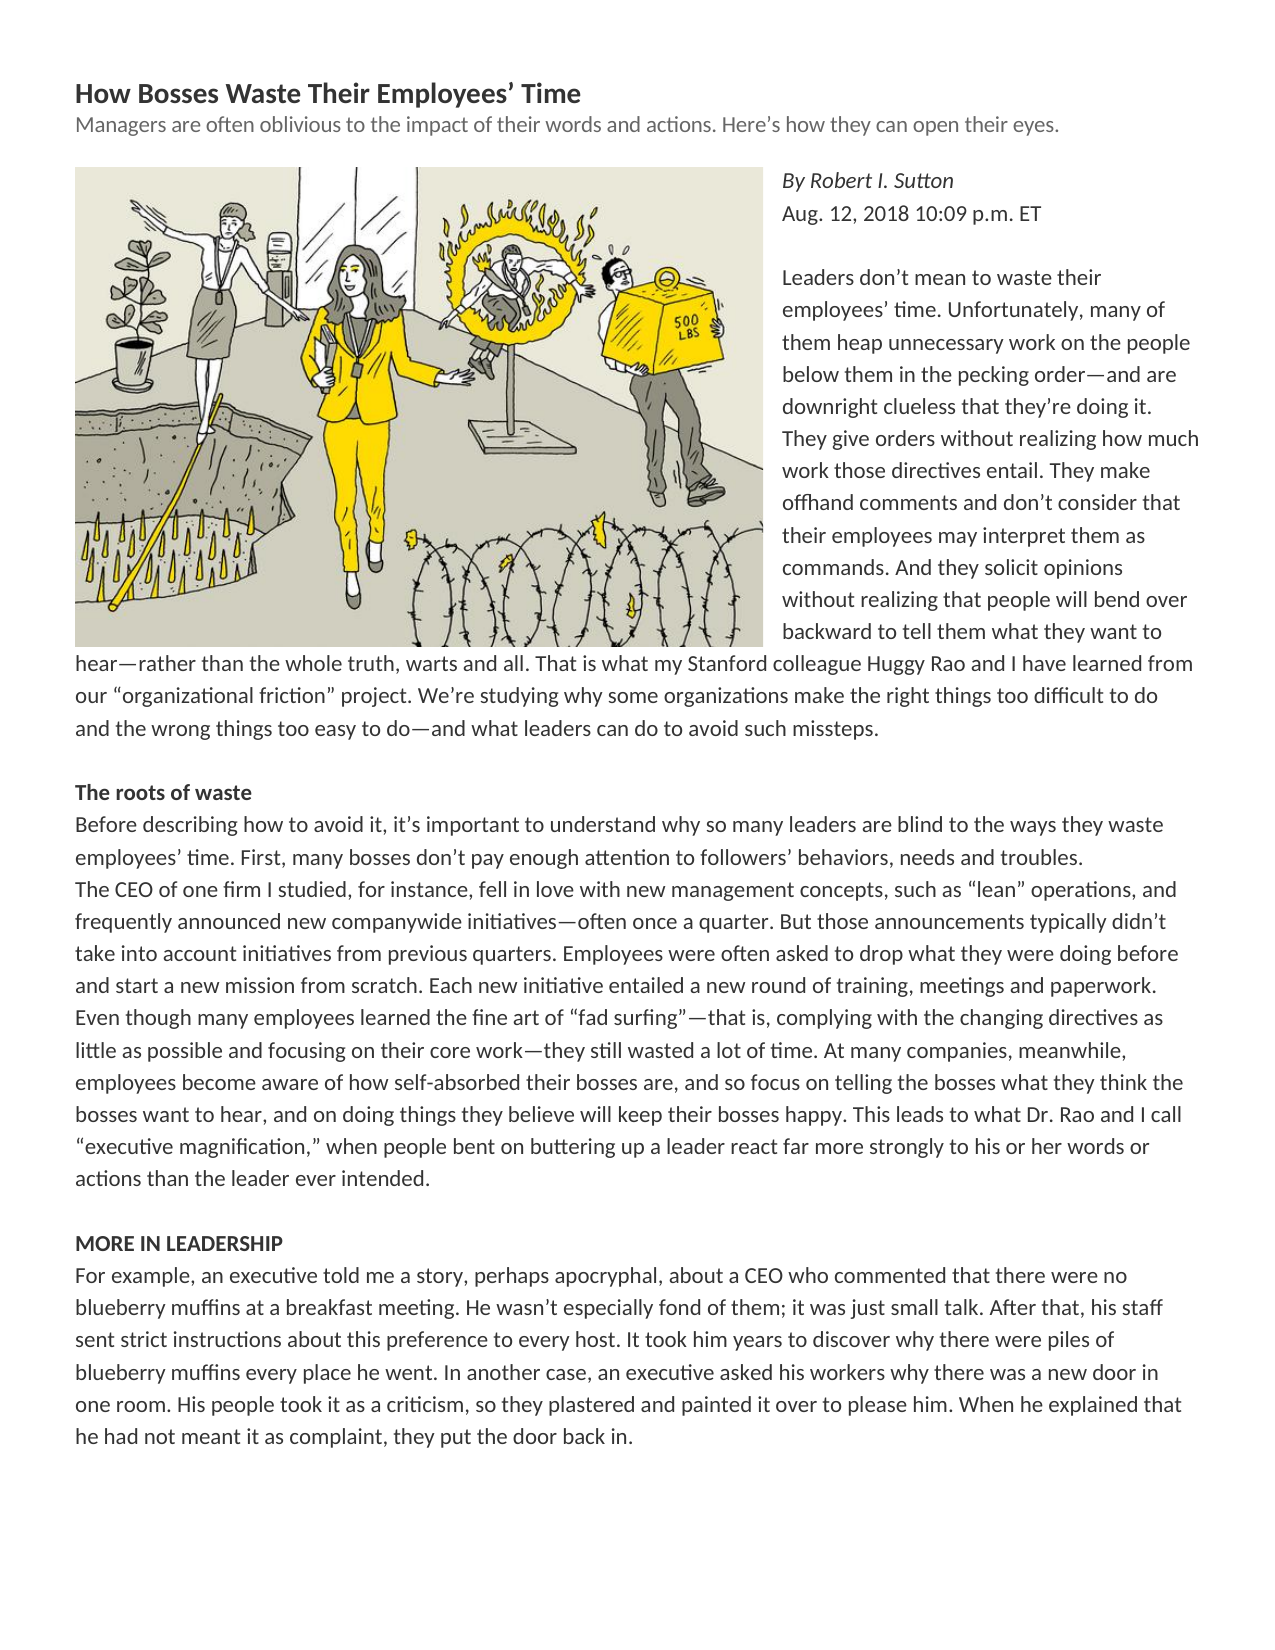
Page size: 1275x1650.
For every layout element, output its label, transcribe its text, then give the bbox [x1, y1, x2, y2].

text The CEO of one firm I studied, for instance, fell in love with new management concepts, such as “lean” operations, and frequently announced new companywide initiatives—often once a quarter. But those announcements typically didn’t take into account initiatives from previous quarters. Employees were often asked to drop what they were doing before and start a new mission from scratch. Each new initiative entailed a new round of training, meetings and paperwork. Even though many employees learned the fine art of “fad surfing”—that is, complying with the changing directives as little as possible and focusing on their core work—they still wasted a lot of time. At many companies, meanwhile, employees become aware of how self-absorbed their bosses are, and so focus on telling the bosses what they think the bosses want to hear, and on doing things they believe will keep their bosses happy. This leads to what Dr. Rao and I call “executive magnification,” when people bent on buttering up a leader react far more strongly to his or her words or actions than the leader ever intended. [75, 875, 1200, 1192]
text How Bosses Waste Their Employees’ Time [75, 75, 1200, 111]
text MORE IN LEADERSHIP [75, 1229, 1200, 1257]
picture [75, 167, 764, 647]
text For example, an executive told me a story, perhaps apocryphal, about a CEO who commented that there were no blueberry muffins at a breakfast meeting. He wasn’t especially fond of them; it was just small talk. After that, his staff sent strict instructions about this preference to every host. It took him years to discover why there were piles of blueberry muffins every place he went. In another case, an executive asked his workers why there was a new door in one room. His people took it as a criticism, so they plastered and painted it over to please him. When he explained that he had not meant it as complaint, they put the door back in. [75, 1261, 1200, 1450]
text Aug. 12, 2018 10:09 p.m. ET [764, 199, 1200, 227]
text Before describing how to avoid it, it’s important to understand why so many leaders are blind to the ways they waste employees’ time. First, many bosses don’t pay enough attention to followers’ behaviors, needs and troubles. [75, 810, 1200, 871]
text Managers are often oblivious to the impact of their words and actions. Here’s how they can open their eyes. [75, 111, 1200, 139]
text By Robert I. Sutton [764, 167, 1200, 195]
subtitle The roots of waste [75, 778, 1200, 806]
